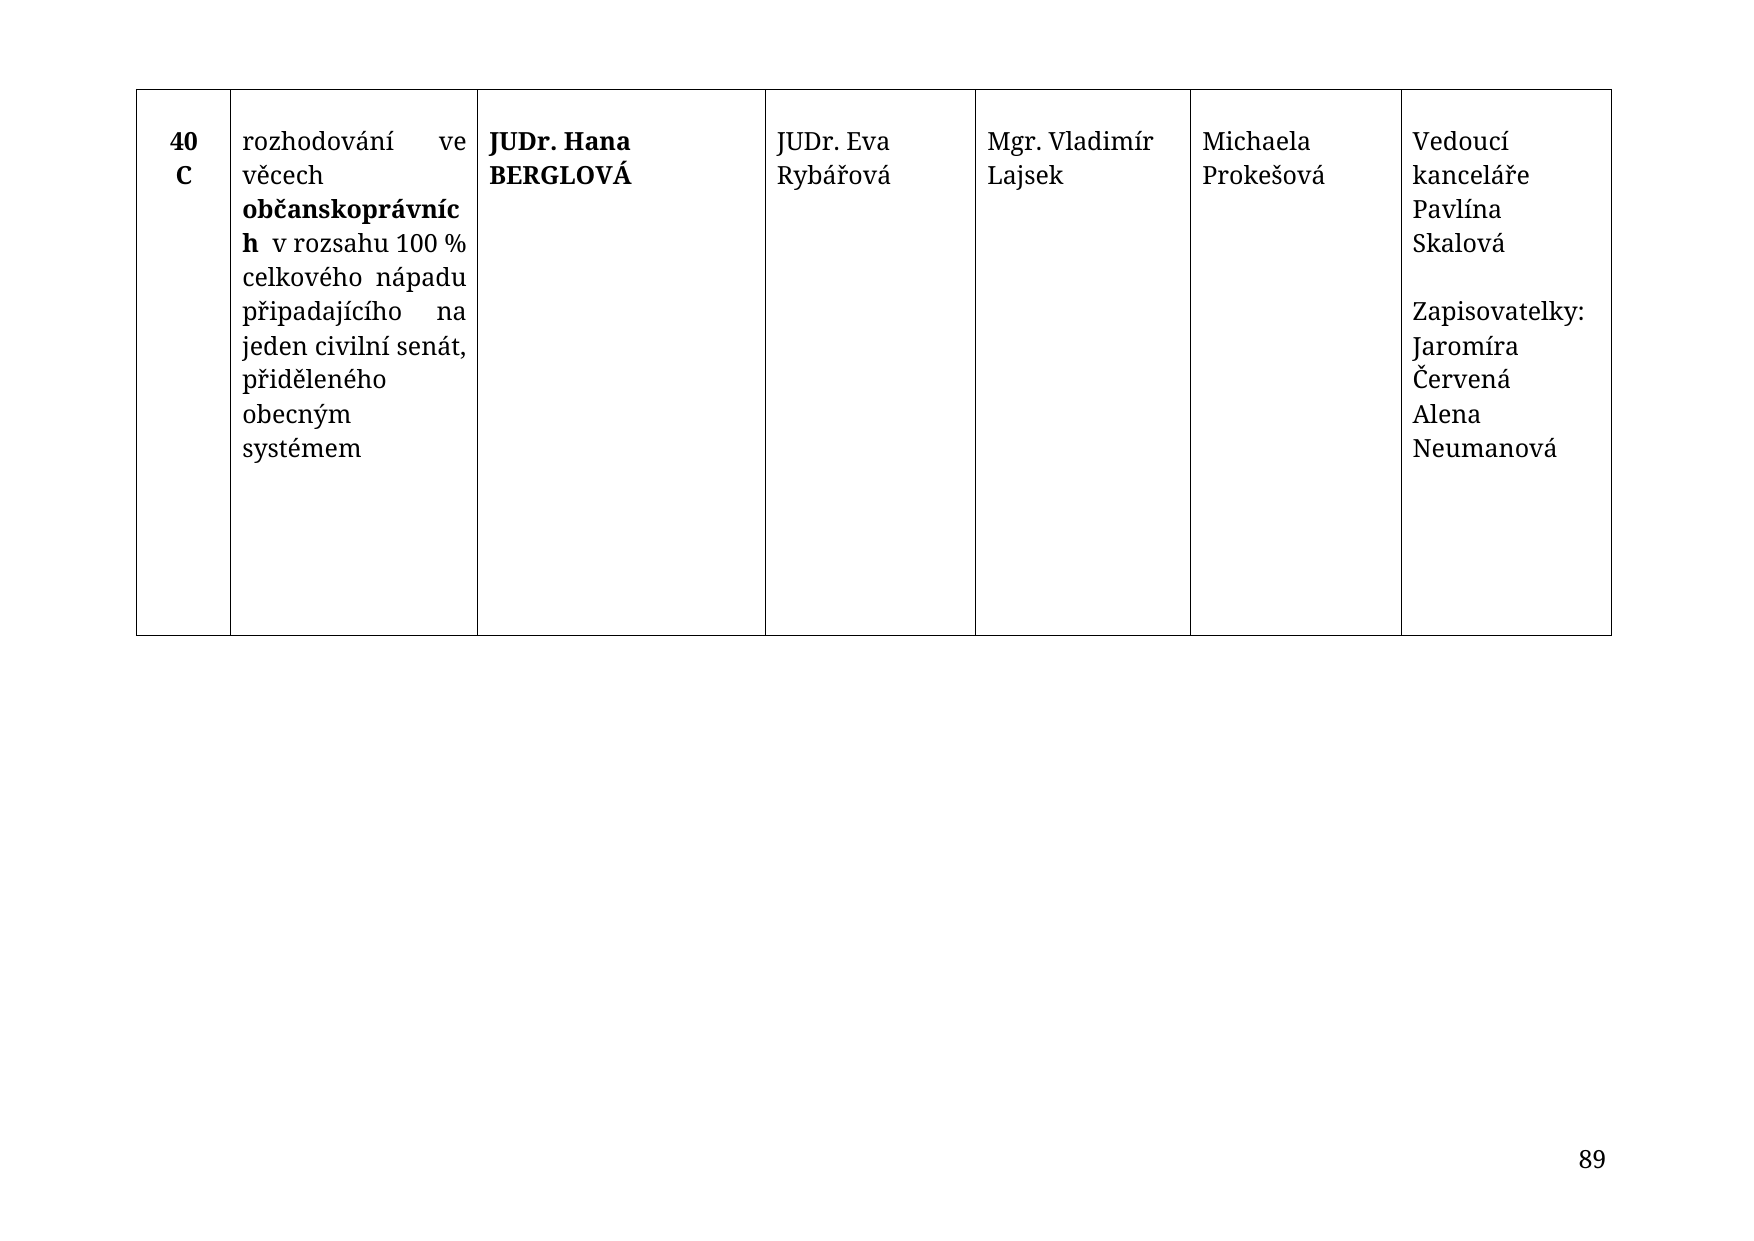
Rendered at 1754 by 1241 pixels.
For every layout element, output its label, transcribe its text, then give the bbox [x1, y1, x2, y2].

table_cell Vedoucí kanceláře Pavlína Skalová Zapisovatelky: Jaromíra Červená Alena Neumanová [1402, 90, 1611, 635]
table_cell JUDr. Eva Rybářová [766, 90, 975, 635]
table_cell Michaela Prokešová [1191, 90, 1401, 635]
table_cell Mgr. Vladimír Lajsek [976, 90, 1190, 635]
table_cell JUDr. Hana BERGLOVÁ [478, 90, 765, 635]
table_cell 40 C [137, 90, 230, 635]
table_cell rozhodování ve věcech občanskoprávních v rozsahu 100 % celkového nápadu připadajícího na jeden civilní senát, přiděleného obecným systémem [231, 90, 477, 635]
